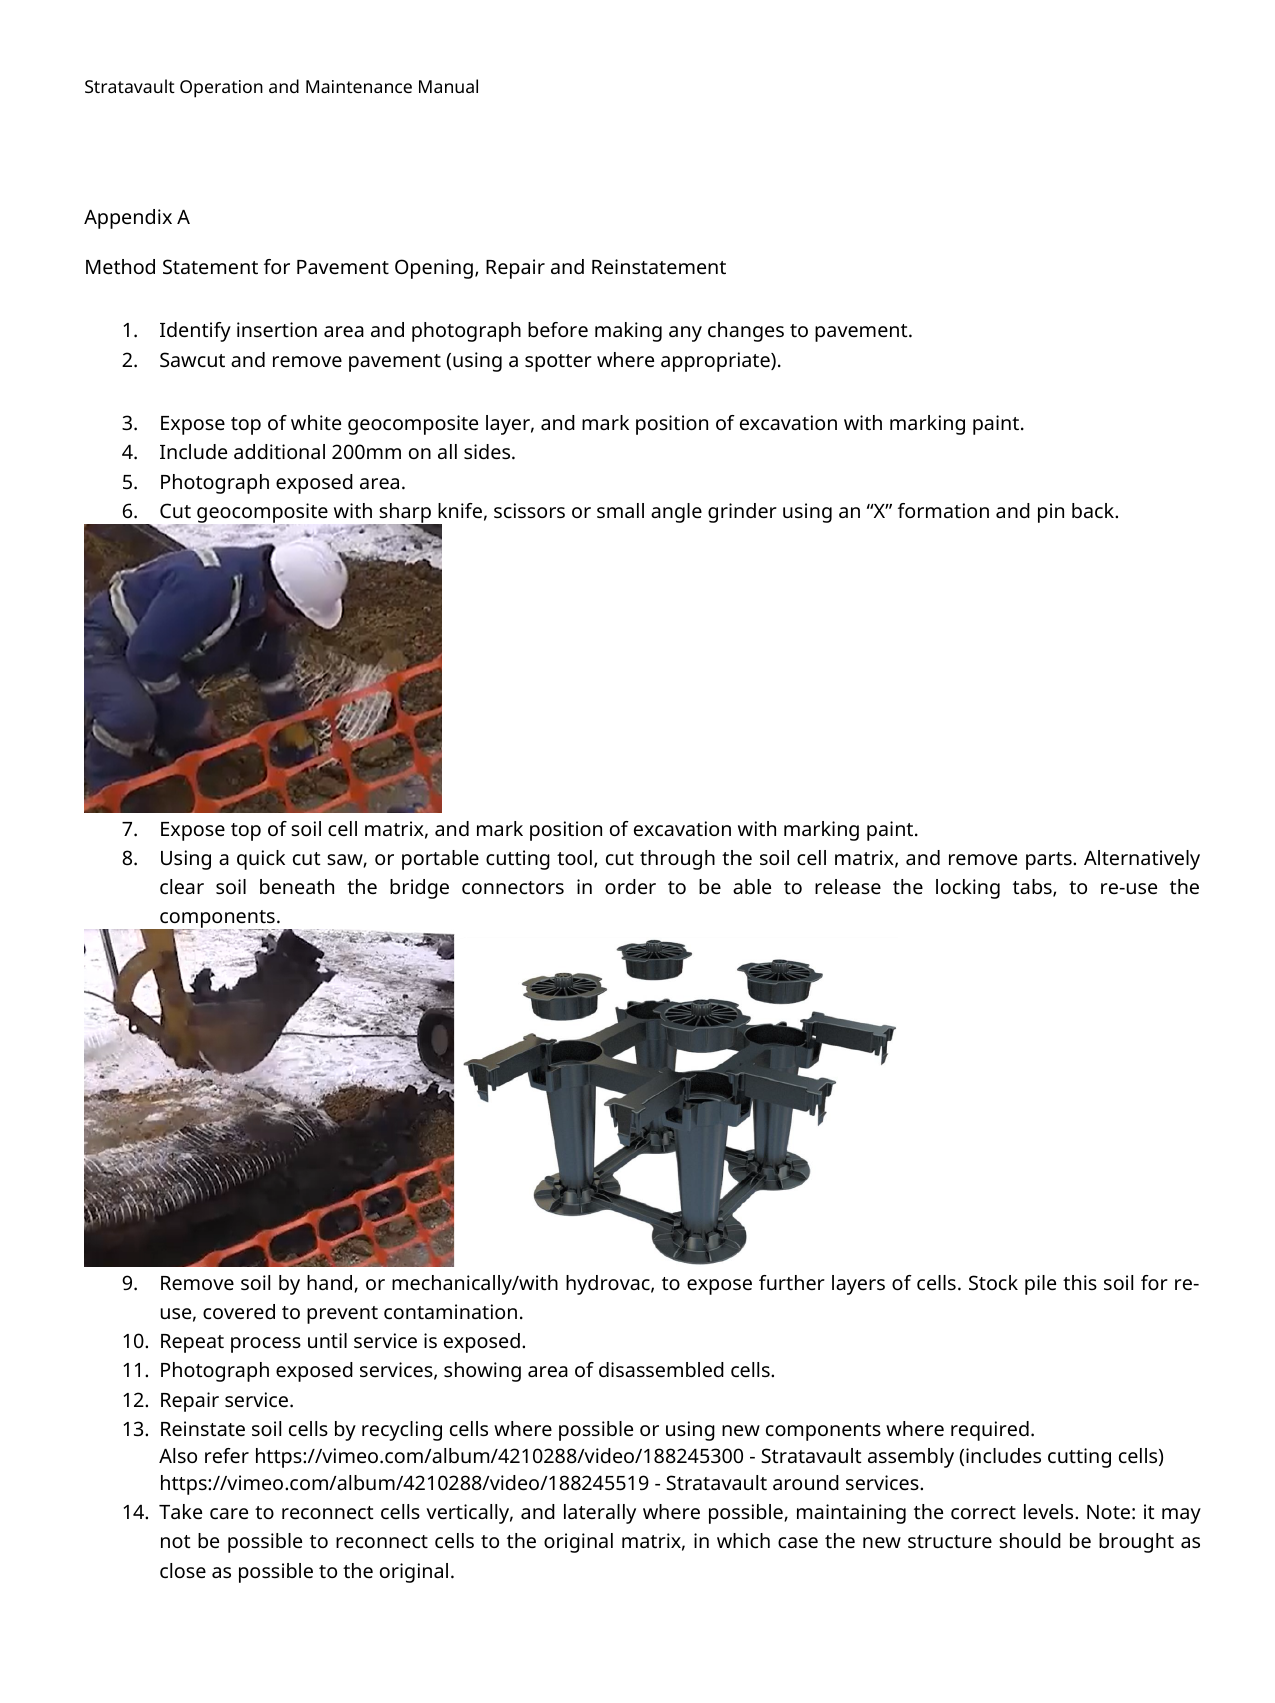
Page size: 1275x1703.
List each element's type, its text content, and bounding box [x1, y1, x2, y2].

list Sawcut and remove pavement (using a spotter where appropriate). [122, 344, 1202, 373]
list Photograph exposed services, showing area of disassembled cells. [122, 1354, 1202, 1384]
list Reinstate soil cells by recycling cells where possible or using new components where required. [122, 1413, 1202, 1442]
list Expose top of soil cell matrix, and mark position of excavation with marking paint. [122, 813, 1202, 842]
text https://vimeo.com/album/4210288/video/188245519 - Stratavault around services. [159, 1469, 1202, 1496]
text Also refer https://vimeo.com/album/4210288/video/188245300 - Stratavault assembly (includes cutting cells) [159, 1442, 1202, 1469]
list Repair service. [122, 1384, 1202, 1413]
text Appendix A [84, 203, 1202, 230]
list Photograph exposed area. [122, 466, 1202, 495]
list Include additional 200mm on all sides. [122, 436, 1202, 466]
list Cut geocomposite with sharp knife, scissors or small angle grinder using an “X” formation and pin back. [122, 495, 1202, 524]
list Using a quick cut saw, or portable cutting tool, cut through the soil cell matrix, and remove parts. Alternatively clear soil beneath the bridge connectors in order to be able to release the locking tabs, to re-use the components. [122, 842, 1202, 930]
list Repeat process until service is exposed. [122, 1325, 1202, 1354]
list Identify insertion area and photograph before making any changes to pavement. [122, 314, 1202, 344]
list Remove soil by hand, or mechanically/with hydrovac, to expose further layers of cells. Stock pile this soil for re-use, covered to prevent contamination. [122, 1267, 1202, 1325]
picture [84, 524, 442, 813]
text Method Statement for Pavement Opening, Repair and Reinstatement [84, 251, 1202, 280]
list Take care to reconnect cells vertically, and laterally where possible, maintaining the correct levels. Note: it may not be possible to reconnect cells to the original matrix, in which case the new structure should be brought as close as possible to the original. [122, 1496, 1202, 1584]
picture [84, 929, 899, 1267]
list Expose top of white geocomposite layer, and mark position of excavation with marking paint. [122, 407, 1202, 436]
